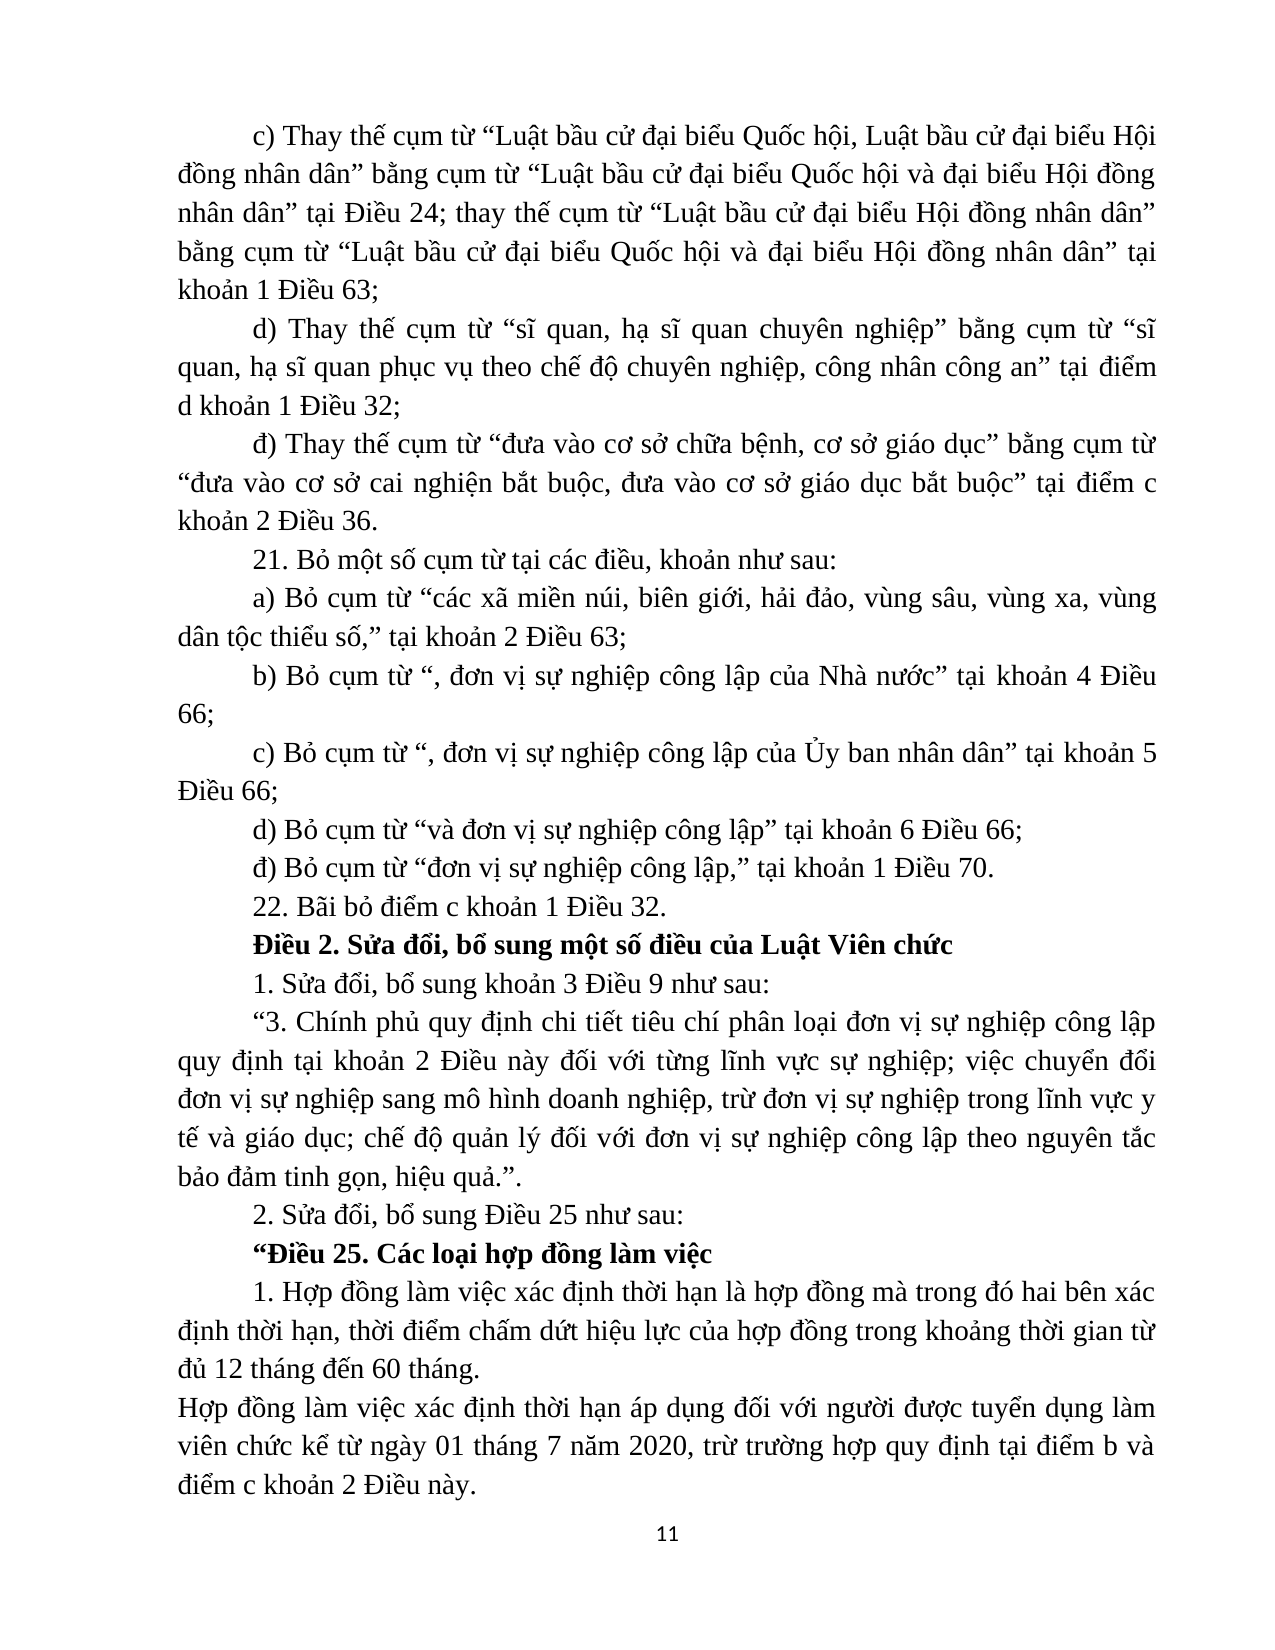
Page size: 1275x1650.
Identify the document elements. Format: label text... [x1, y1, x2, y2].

text đ) Thay thế cụm từ “đưa vào cơ sở chữa bệnh, cơ sở giáo dục” bằng cụm từ “đưa vào cơ sở cai nghiện bắt buộc, đưa vào cơ sở giáo dục bắt buộc” tại điểm c khoản 2 Điều 36. [177, 426, 1157, 537]
text 1. Sửa đổi, bổ sung khoản 3 Điều 9 như sau: [177, 966, 1157, 999]
text 1. Hợp đồng làm việc xác định thời hạn là hợp đồng mà trong đó hai bên xác định thời hạn, thời điểm chấm dứt hiệu lực của hợp đồng trong khoảng thời gian từ đủ 12 tháng đến 60 tháng. [177, 1274, 1157, 1385]
text 2. Sửa đổi, bổ sung Điều 25 như sau: [177, 1197, 1157, 1231]
text “Điều 25. Các loại hợp đồng làm việc [177, 1236, 1157, 1269]
text a) Bỏ cụm từ “các xã miền núi, biên giới, hải đảo, vùng sâu, vùng xa, vùng dân tộc thiểu số,” tại khoản 2 Điều 63; [177, 581, 1157, 653]
text đ) Bỏ cụm từ “đơn vị sự nghiệp công lập,” tại khoản 1 Điều 70. [177, 850, 1157, 884]
text d) Bỏ cụm từ “và đơn vị sự nghiệp công lập” tại khoản 6 Điều 66; [177, 812, 1157, 845]
text 21. Bỏ một số cụm từ tại các điều, khoản như sau: [177, 542, 1157, 576]
text c) Thay thế cụm từ “Luật bầu cử đại biểu Quốc hội, Luật bầu cử đại biểu Hội đồng nhân dân” bằng cụm từ “Luật bầu cử đại biểu Quốc hội và đại biểu Hội đồng nhân dân” tại Điều 24; thay thế cụm từ “Luật bầu cử đại biểu Hội đồng nhân dân” bằng cụm từ “Luật bầu cử đại biểu Quốc hội và đại biểu Hội đồng nhân dân” tại khoản 1 Điều 63; [177, 118, 1157, 306]
text c) Bỏ cụm từ “, đơn vị sự nghiệp công lập của Ủy ban nhân dân” tại khoản 5 Điều 66; [177, 735, 1157, 807]
text Hợp đồng làm việc xác định thời hạn áp dụng đối với người được tuyển dụng làm viên chức kể từ ngày 01 tháng 7 năm 2020, trừ trường hợp quy định tại điểm b và điểm c khoản 2 Điều này. [177, 1390, 1157, 1501]
text “3. Chính phủ quy định chi tiết tiêu chí phân loại đơn vị sự nghiệp công lập quy định tại khoản 2 Điều này đối với từng lĩnh vực sự nghiệp; việc chuyển đổi đơn vị sự nghiệp sang mô hình doanh nghiệp, trừ đơn vị sự nghiệp trong lĩnh vực y tế và giáo dục; chế độ quản lý đối với đơn vị sự nghiệp công lập theo nguyên tắc bảo đảm tinh gọn, hiệu quả.”. [177, 1004, 1157, 1192]
text d) Thay thế cụm từ “sĩ quan, hạ sĩ quan chuyên nghiệp” bằng cụm từ “sĩ quan, hạ sĩ quan phục vụ theo chế độ chuyên nghiệp, công nhân công an” tại điểm d khoản 1 Điều 32; [177, 311, 1157, 421]
text Điều 2. Sửa đổi, bổ sung một số điều của Luật Viên chức [177, 927, 1157, 961]
text 22. Bãi bỏ điểm c khoản 1 Điều 32. [177, 889, 1157, 922]
text b) Bỏ cụm từ “, đơn vị sự nghiệp công lập của Nhà nước” tại khoản 4 Điều 66; [177, 658, 1157, 730]
